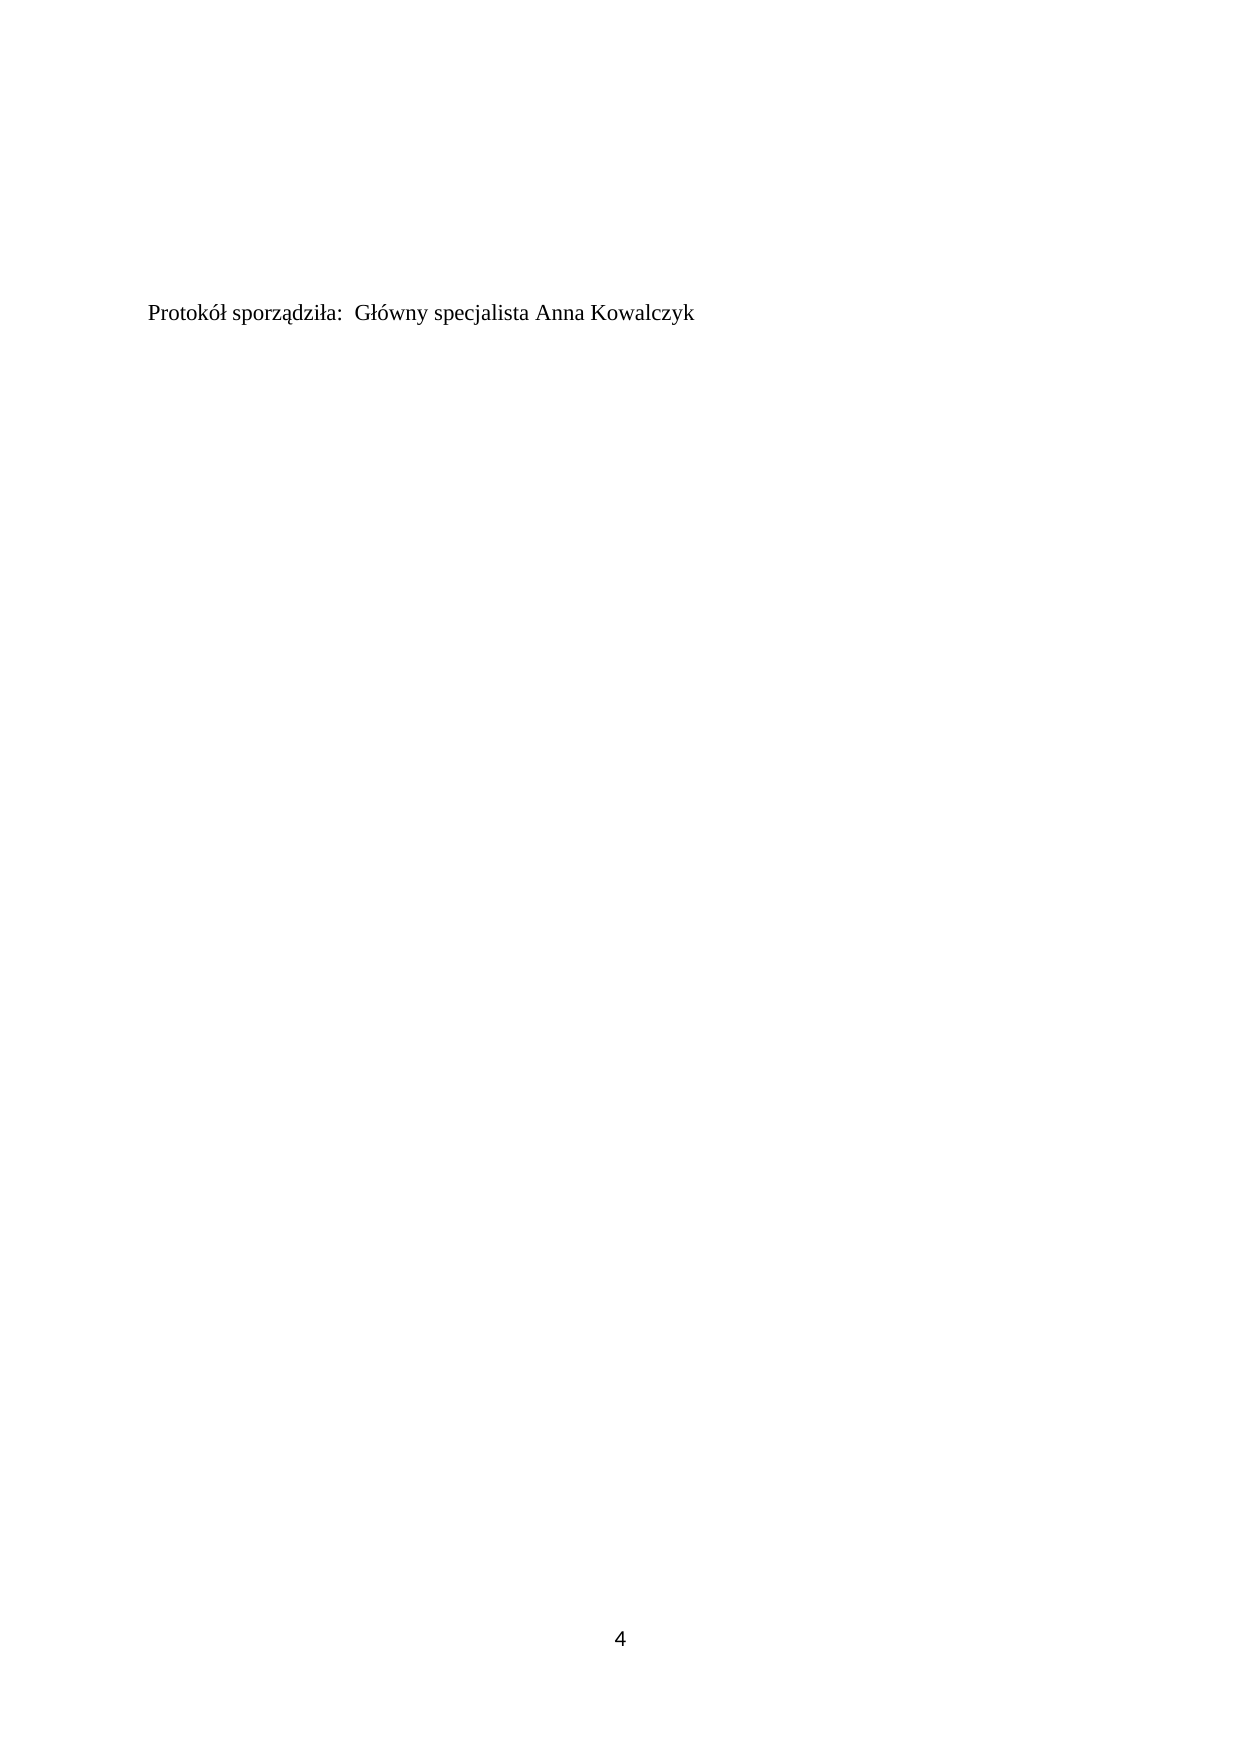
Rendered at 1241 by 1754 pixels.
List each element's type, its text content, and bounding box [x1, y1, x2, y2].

text Protokół sporządziła: Główny specjalista Anna Kowalczyk [148, 299, 1093, 325]
